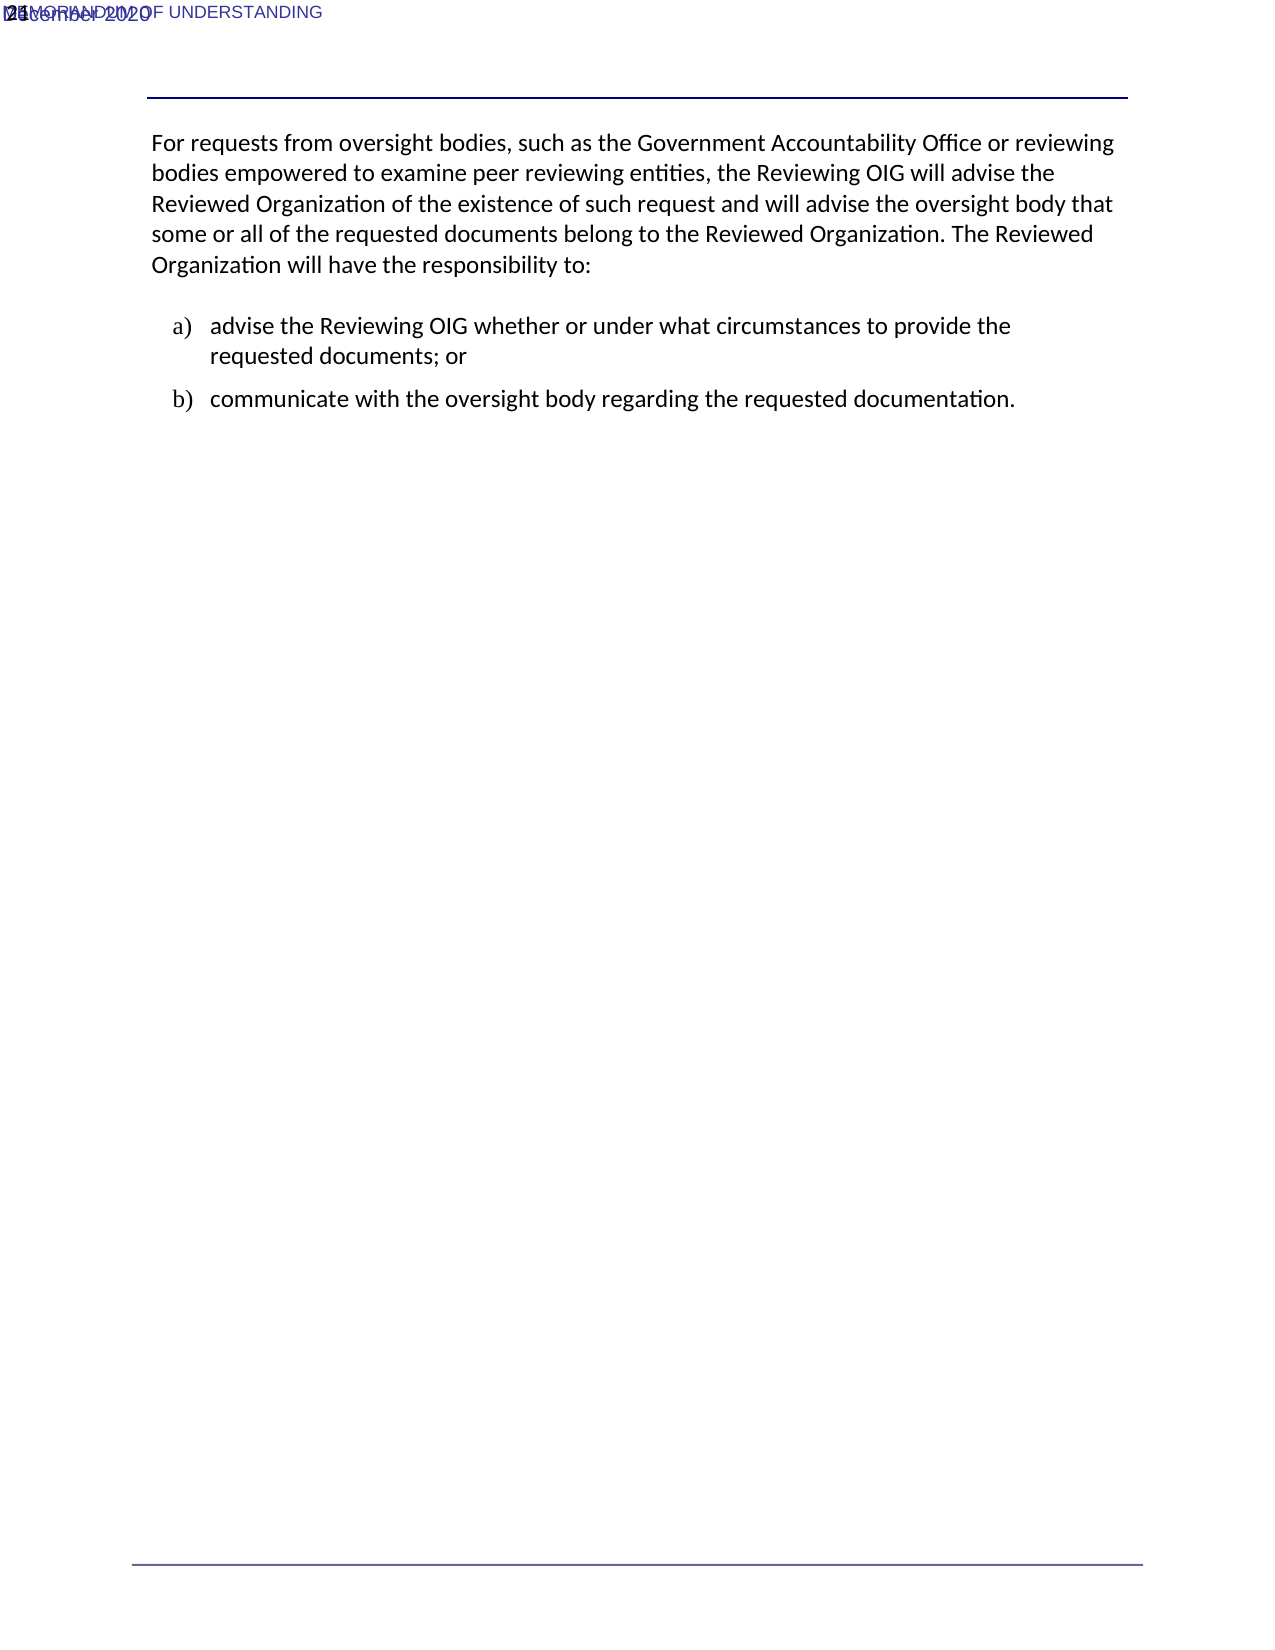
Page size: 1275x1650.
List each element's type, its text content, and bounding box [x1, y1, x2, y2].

list communicate with the oversight body regarding the requested documentation. [172, 383, 1179, 414]
text For requests from oversight bodies, such as the Government Accountability Office or reviewing bodies empowered to examine peer reviewing entities, the Reviewing OIG will advise the Reviewed Organization of the existence of such request and will advise the oversight body that some or all of the requested documents belong to the Reviewed Organization. The Reviewed Organization will have the responsibility to: [151, 127, 1118, 279]
list advise the Reviewing OIG whether or under what circumstances to provide the requested documents; or [172, 310, 1011, 371]
